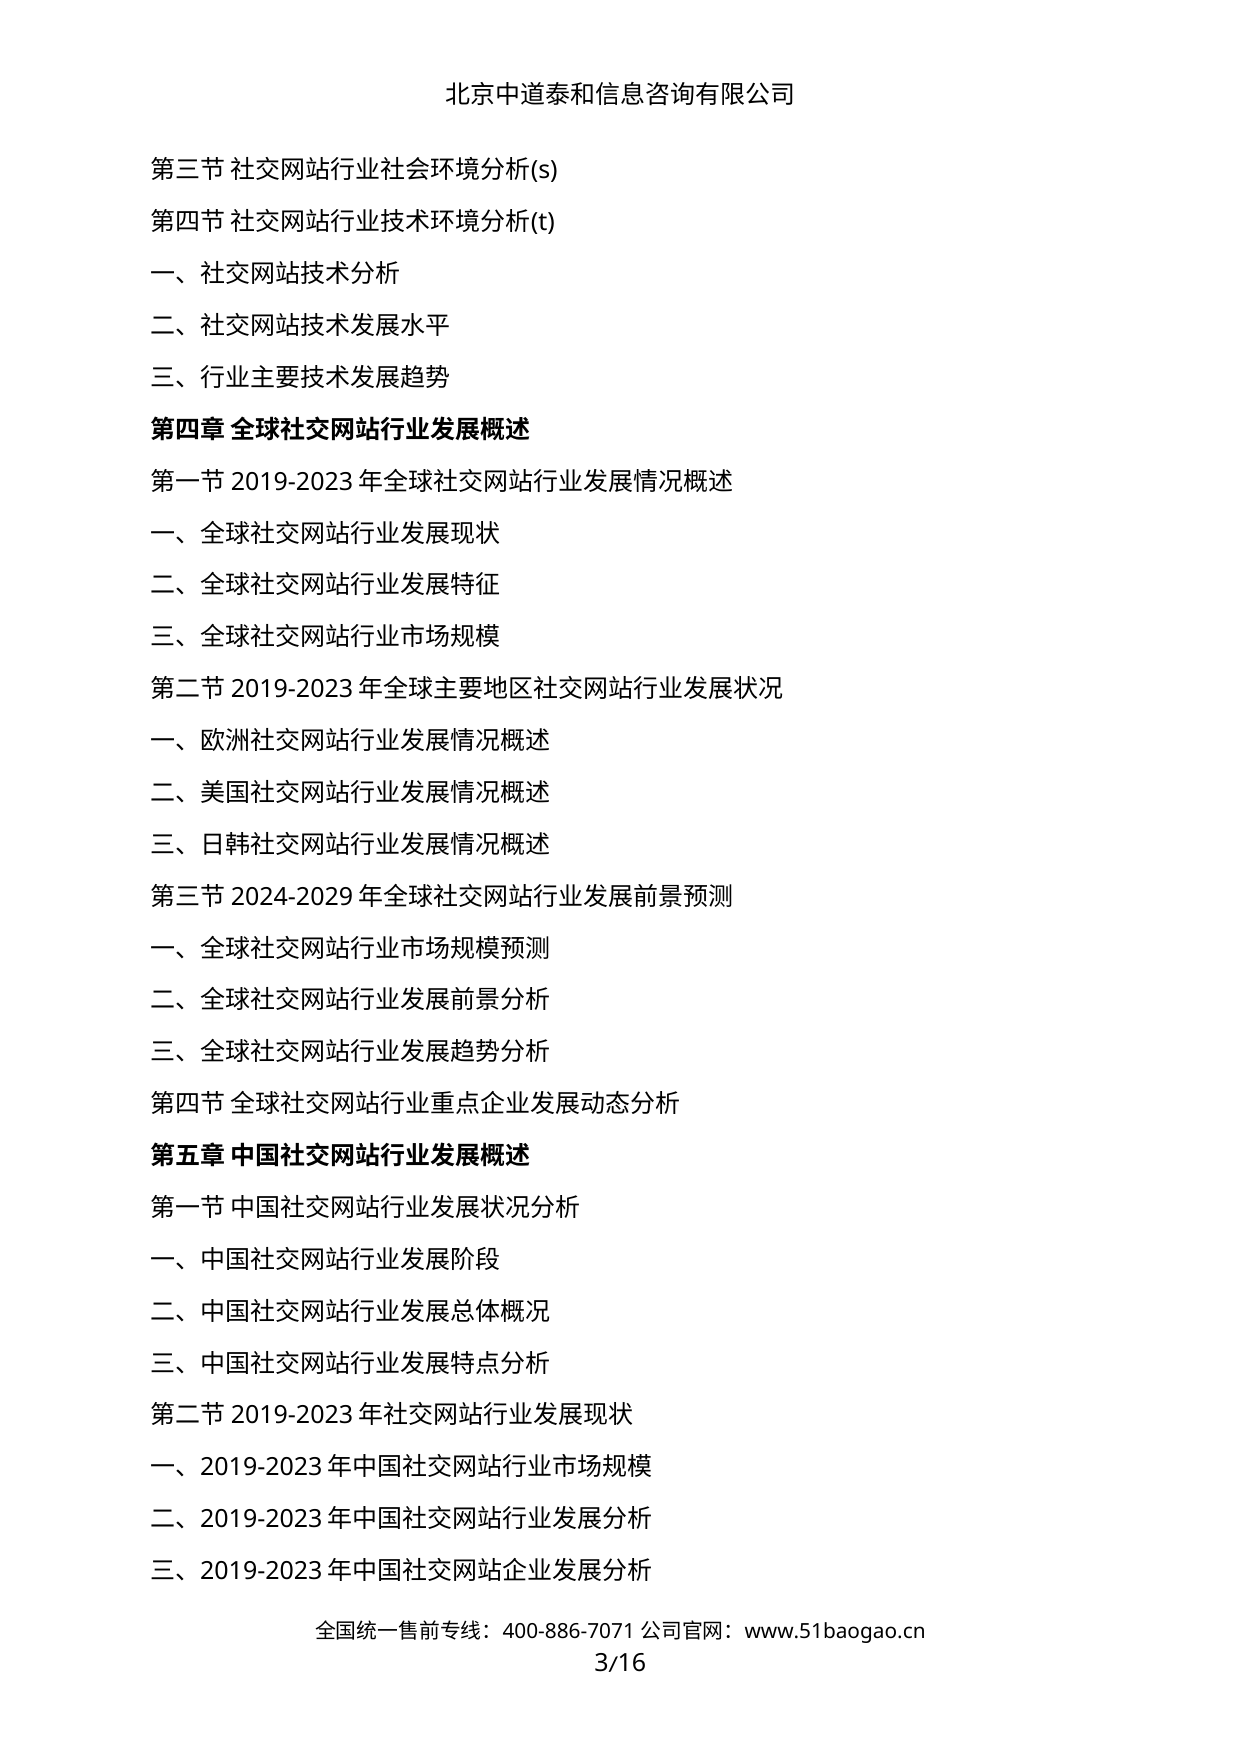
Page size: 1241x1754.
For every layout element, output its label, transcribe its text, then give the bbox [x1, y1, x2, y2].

text 一、社交网站技术分析 [150, 254, 1090, 290]
text 第三节 社交网站行业社会环境分析(s) [150, 150, 1090, 186]
text 三、中国社交网站行业发展特点分析 [150, 1343, 1090, 1379]
text 第四节 全球社交网站行业重点企业发展动态分析 [150, 1084, 1090, 1120]
text 一、全球社交网站行业市场规模预测 [150, 928, 1090, 964]
text 三、全球社交网站行业市场规模 [150, 617, 1090, 653]
text 第四章 全球社交网站行业发展概述 [150, 409, 1090, 446]
text 二、美国社交网站行业发展情况概述 [150, 772, 1090, 809]
text 一、欧洲社交网站行业发展情况概述 [150, 721, 1090, 757]
text 一、全球社交网站行业发展现状 [150, 513, 1090, 549]
text 三、行业主要技术发展趋势 [150, 357, 1090, 394]
text 二、全球社交网站行业发展特征 [150, 565, 1090, 601]
text 第四节 社交网站行业技术环境分析(t) [150, 202, 1090, 238]
text 第三节 2024-2029年全球社交网站行业发展前景预测 [150, 876, 1090, 912]
text 三、全球社交网站行业发展趋势分析 [150, 1032, 1090, 1068]
text 三、日韩社交网站行业发展情况概述 [150, 824, 1090, 861]
text 一、中国社交网站行业发展阶段 [150, 1239, 1090, 1276]
text 第一节 中国社交网站行业发展状况分析 [150, 1187, 1090, 1224]
text 三、2019-2023年中国社交网站企业发展分析 [150, 1551, 1090, 1587]
text 第一节 2019-2023年全球社交网站行业发展情况概述 [150, 461, 1090, 497]
text 第二节 2019-2023年全球主要地区社交网站行业发展状况 [150, 669, 1090, 705]
text 二、中国社交网站行业发展总体概况 [150, 1291, 1090, 1327]
text 二、全球社交网站行业发展前景分析 [150, 980, 1090, 1016]
text 二、社交网站技术发展水平 [150, 306, 1090, 342]
text 第五章 中国社交网站行业发展概述 [150, 1136, 1090, 1172]
text 二、2019-2023年中国社交网站行业发展分析 [150, 1499, 1090, 1535]
text 一、2019-2023年中国社交网站行业市场规模 [150, 1447, 1090, 1483]
text 第二节 2019-2023年社交网站行业发展现状 [150, 1395, 1090, 1431]
